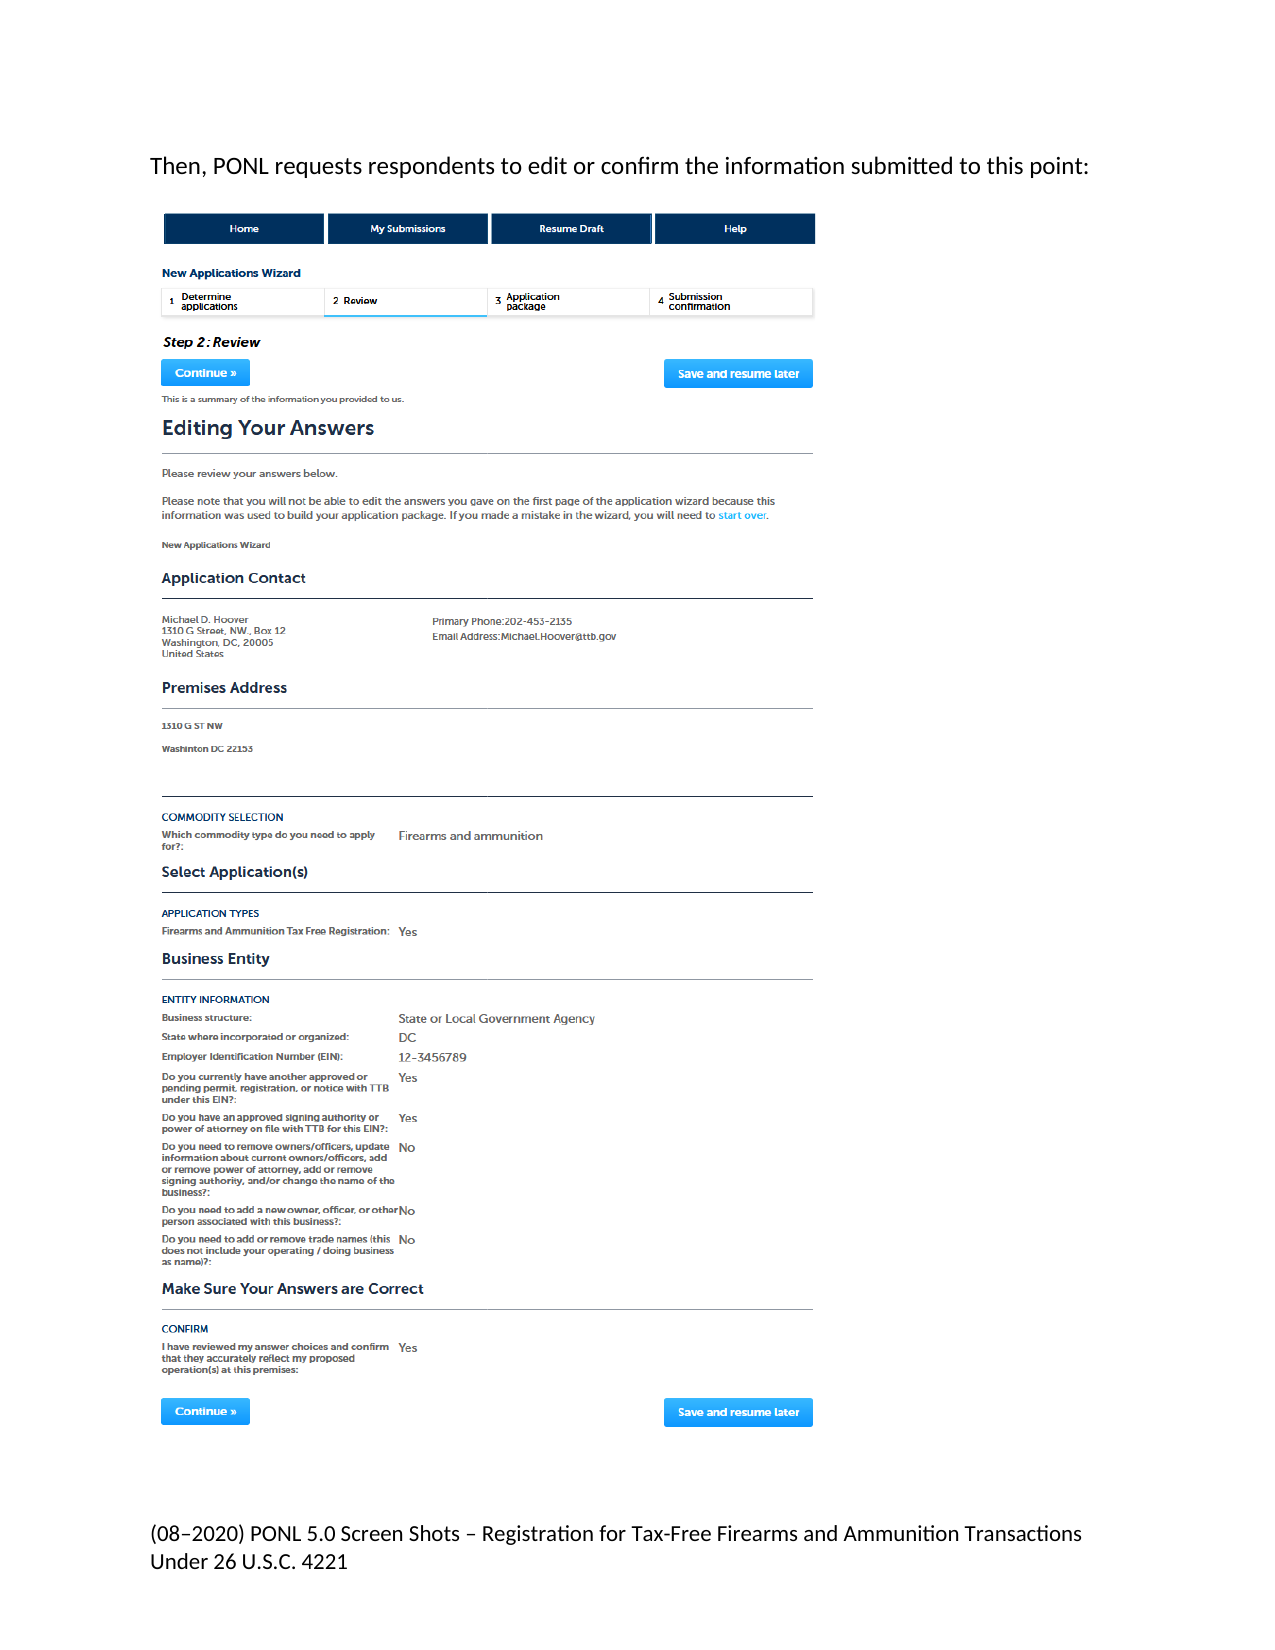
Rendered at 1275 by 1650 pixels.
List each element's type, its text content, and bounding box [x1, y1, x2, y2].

text Then, PONL requests respondents to edit or confirm the information submitted to this point: [150, 150, 1125, 181]
picture [150, 198, 816, 1460]
